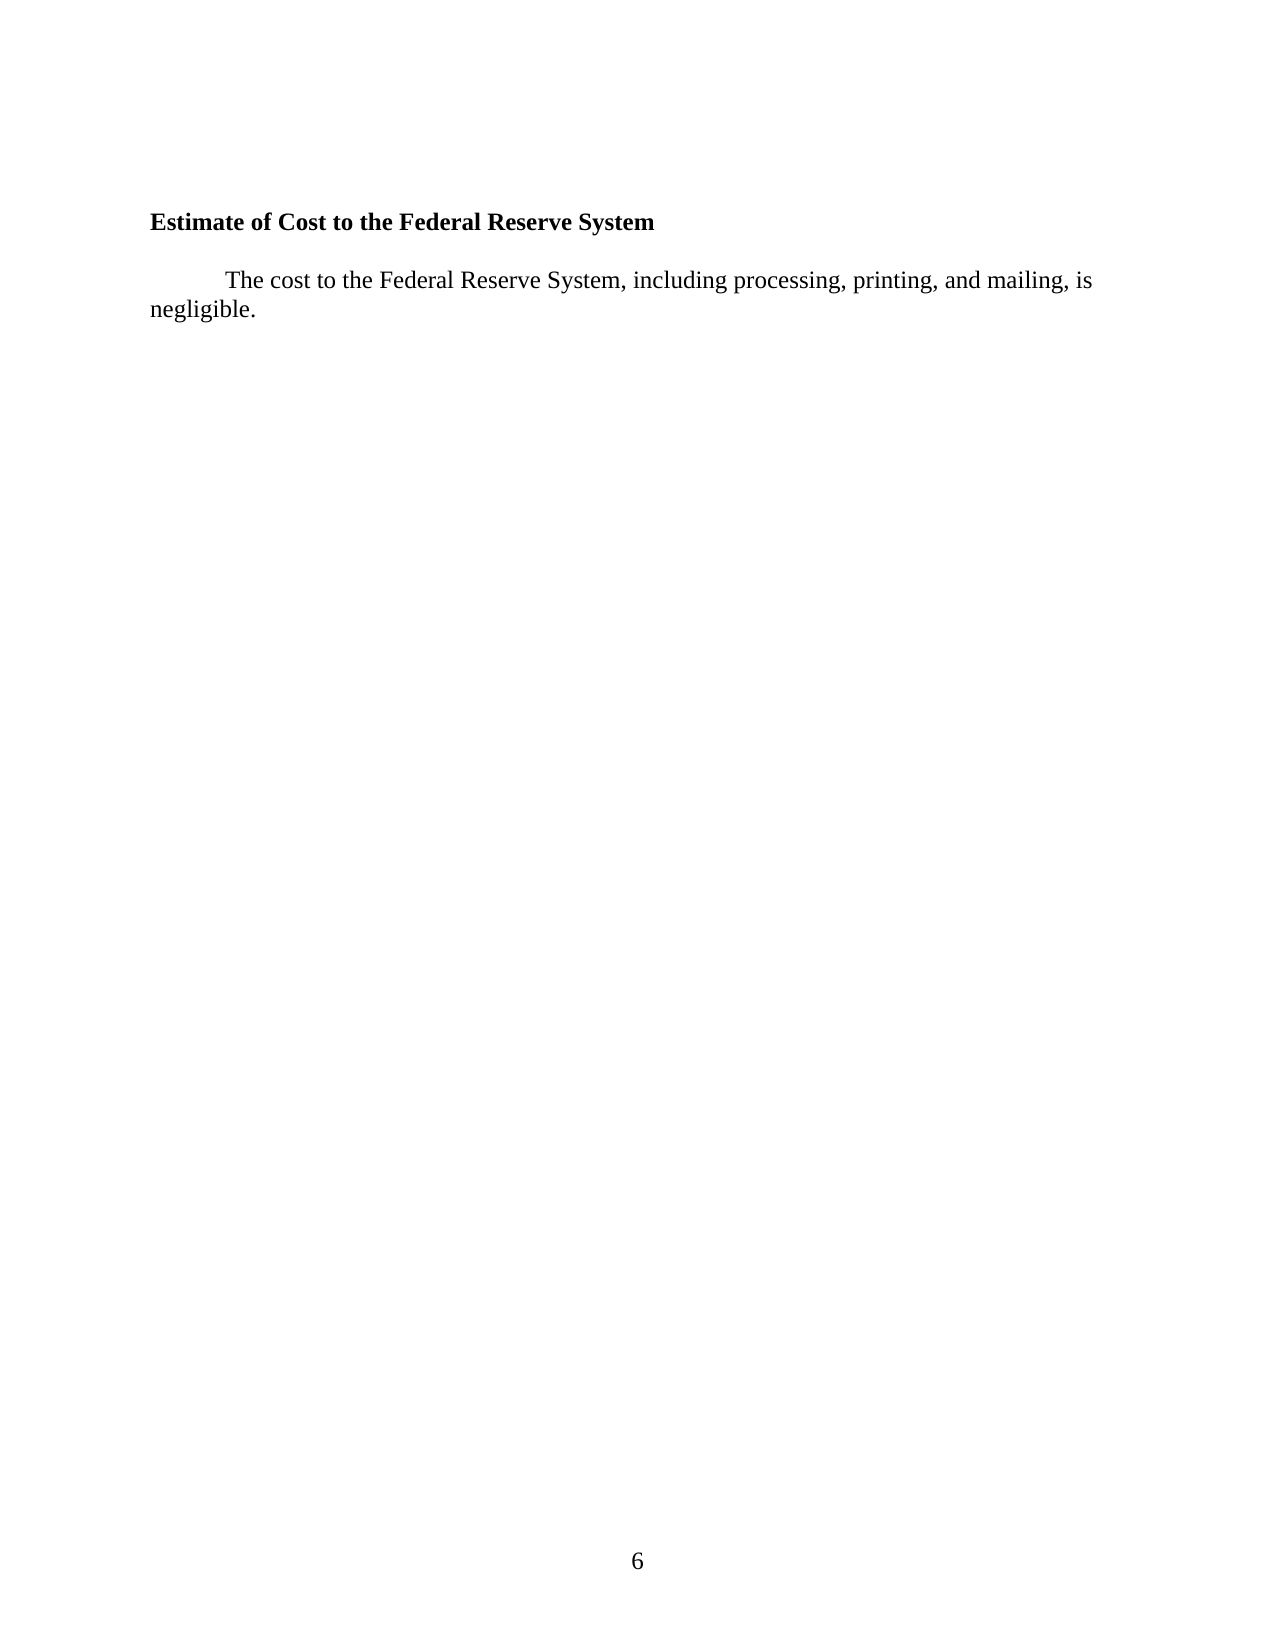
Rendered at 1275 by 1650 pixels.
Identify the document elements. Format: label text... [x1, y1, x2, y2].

text Estimate of Cost to the Federal Reserve System [150, 207, 1125, 236]
text The cost to the Federal Reserve System, including processing, printing, and mailing, is negligible. [150, 265, 1125, 322]
